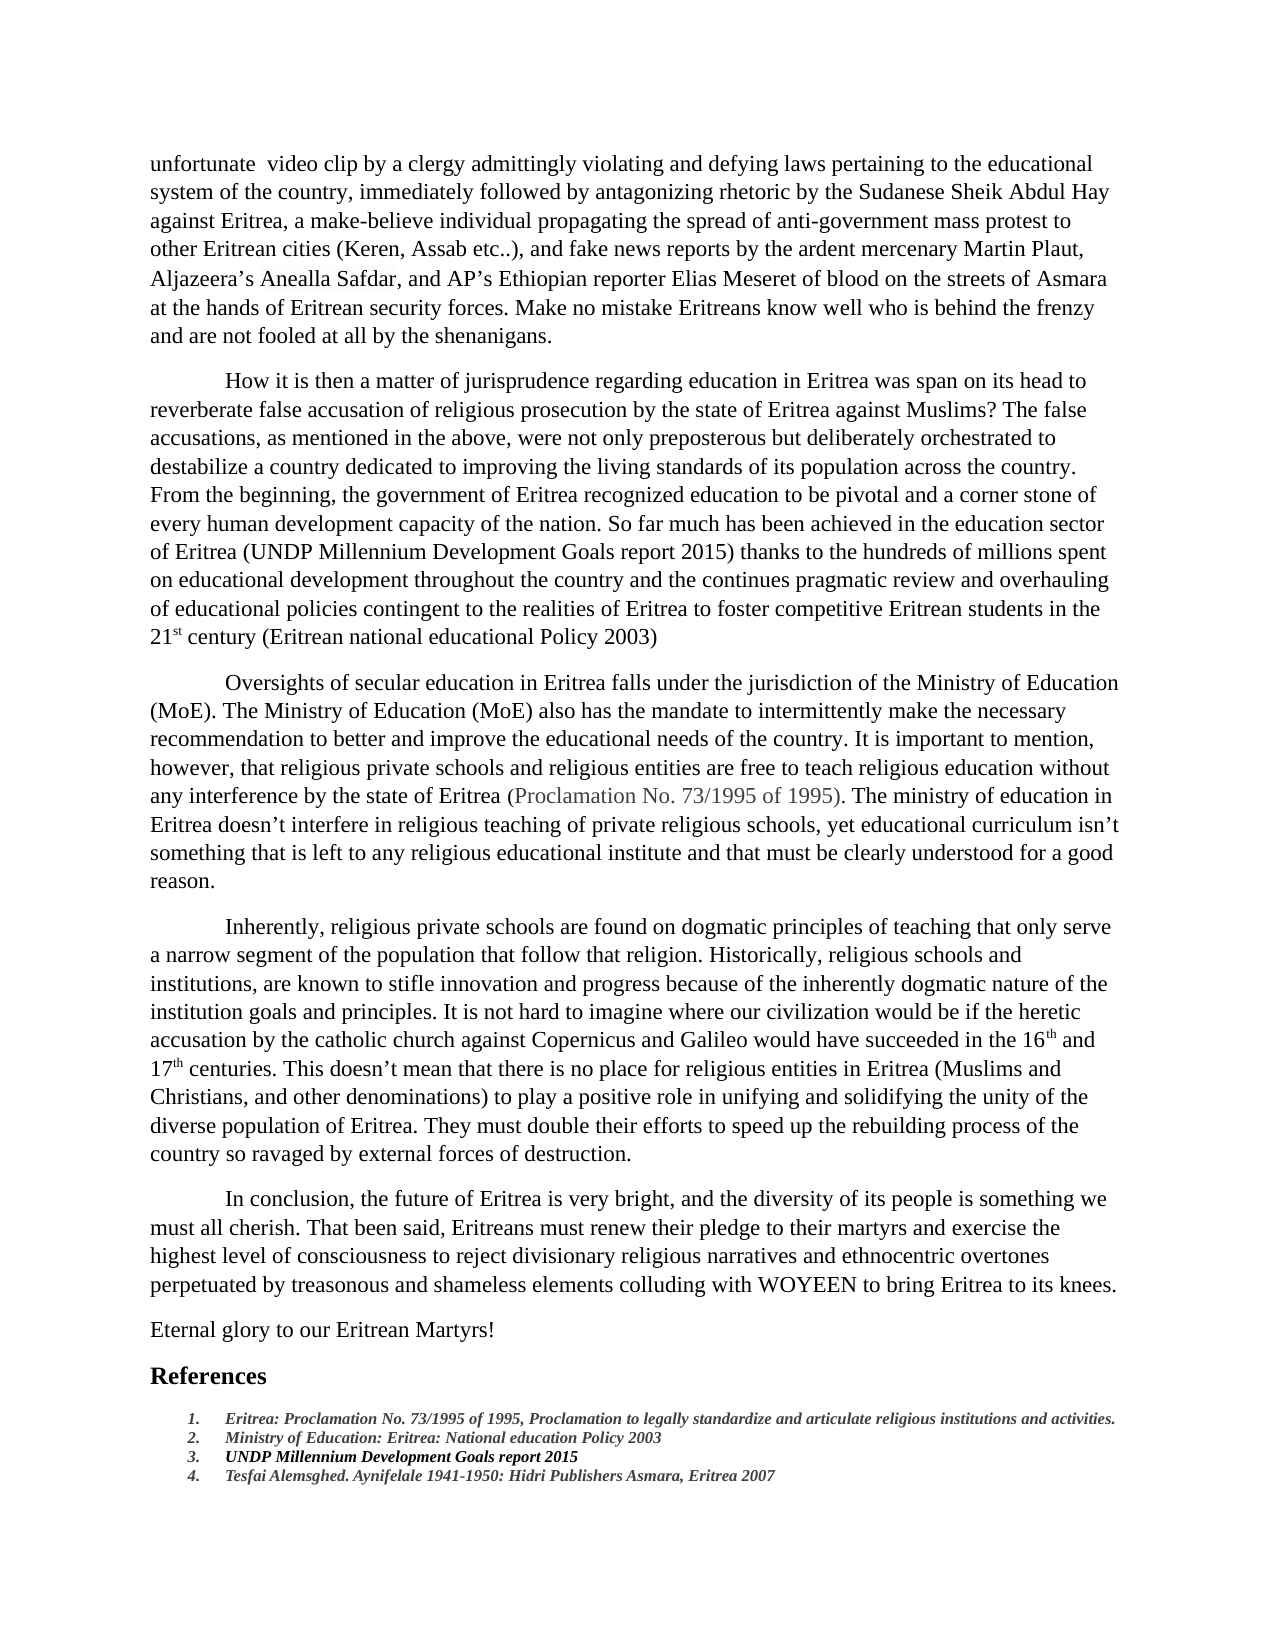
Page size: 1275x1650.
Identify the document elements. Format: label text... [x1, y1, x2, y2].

text In conclusion, the future of Eritrea is very bright, and the diversity of its people is something we must all cherish. That been said, Eritreans must renew their pledge to their martyrs and exercise the highest level of consciousness to reject divisionary religious narratives and ethnocentric overtones perpetuated by treasonous and shameless elements colluding with WOYEEN to bring Eritrea to its knees. [150, 1185, 1125, 1297]
text References [150, 1361, 1125, 1389]
text Inherently, religious private schools are found on dogmatic principles of teaching that only serve a narrow segment of the population that follow that religion. Historically, religious schools and institutions, are known to stifle innovation and progress because of the inherently dogmatic nature of the institution goals and principles. It is not hard to imagine where our civilization would be if the heretic accusation by the catholic church against Copernicus and Galileo would have succeeded in the 16th and 17th centuries. This doesn’t mean that there is no place for religious entities in Eritrea (Muslims and Christians, and other denominations) to play a positive role in unifying and solidifying the unity of the diverse population of Eritrea. They must double their efforts to speed up the rebuilding process of the country so ravaged by external forces of destruction. [150, 913, 1125, 1167]
list Ministry of Education: Eritrea: National education Policy 2003 [187, 1428, 1125, 1447]
text How it is then a matter of jurisprudence regarding education in Eritrea was span on its head to reverberate false accusation of religious prosecution by the state of Eritrea against Muslims? The false accusations, as mentioned in the above, were not only preposterous but deliberately orchestrated to destabilize a country dedicated to improving the living standards of its population across the country. From the beginning, the government of Eritrea recognized education to be pivotal and a corner stone of every human development capacity of the nation. So far much has been achieved in the education sector of Eritrea (UNDP Millennium Development Goals report 2015) thanks to the hundreds of millions spent on educational development throughout the country and the continues pragmatic review and overhauling of educational policies contingent to the realities of Eritrea to foster competitive Eritrean students in the 21st century (Eritrean national educational Policy 2003) [150, 367, 1125, 650]
list Eritrea: Proclamation No. 73/1995 of 1995, Proclamation to legally standardize and articulate religious institutions and activities. [187, 1408, 1125, 1428]
text Oversights of secular education in Eritrea falls under the jurisdiction of the Ministry of Education (MoE). The Ministry of Education (MoE) also has the mandate to intermittently make the necessary recommendation to better and improve the educational needs of the country. It is important to mention, however, that religious private schools and religious entities are free to teach religious education without any interference by the state of Eritrea (Proclamation No. 73/1995 of 1995). The ministry of education in Eritrea doesn’t interfere in religious teaching of private religious schools, yet educational curriculum isn’t something that is left to any religious educational institute and that must be clearly understood for a good reason. [150, 668, 1125, 894]
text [150, 150, 1125, 349]
text Eternal glory to our Eritrean Martyrs! [150, 1316, 1125, 1342]
list UNDP Millennium Development Goals report 2015 [187, 1447, 1125, 1466]
list Tesfai Alemsghed. Aynifelale 1941-1950: Hidri Publishers Asmara, Eritrea 2007 [187, 1466, 1125, 1485]
